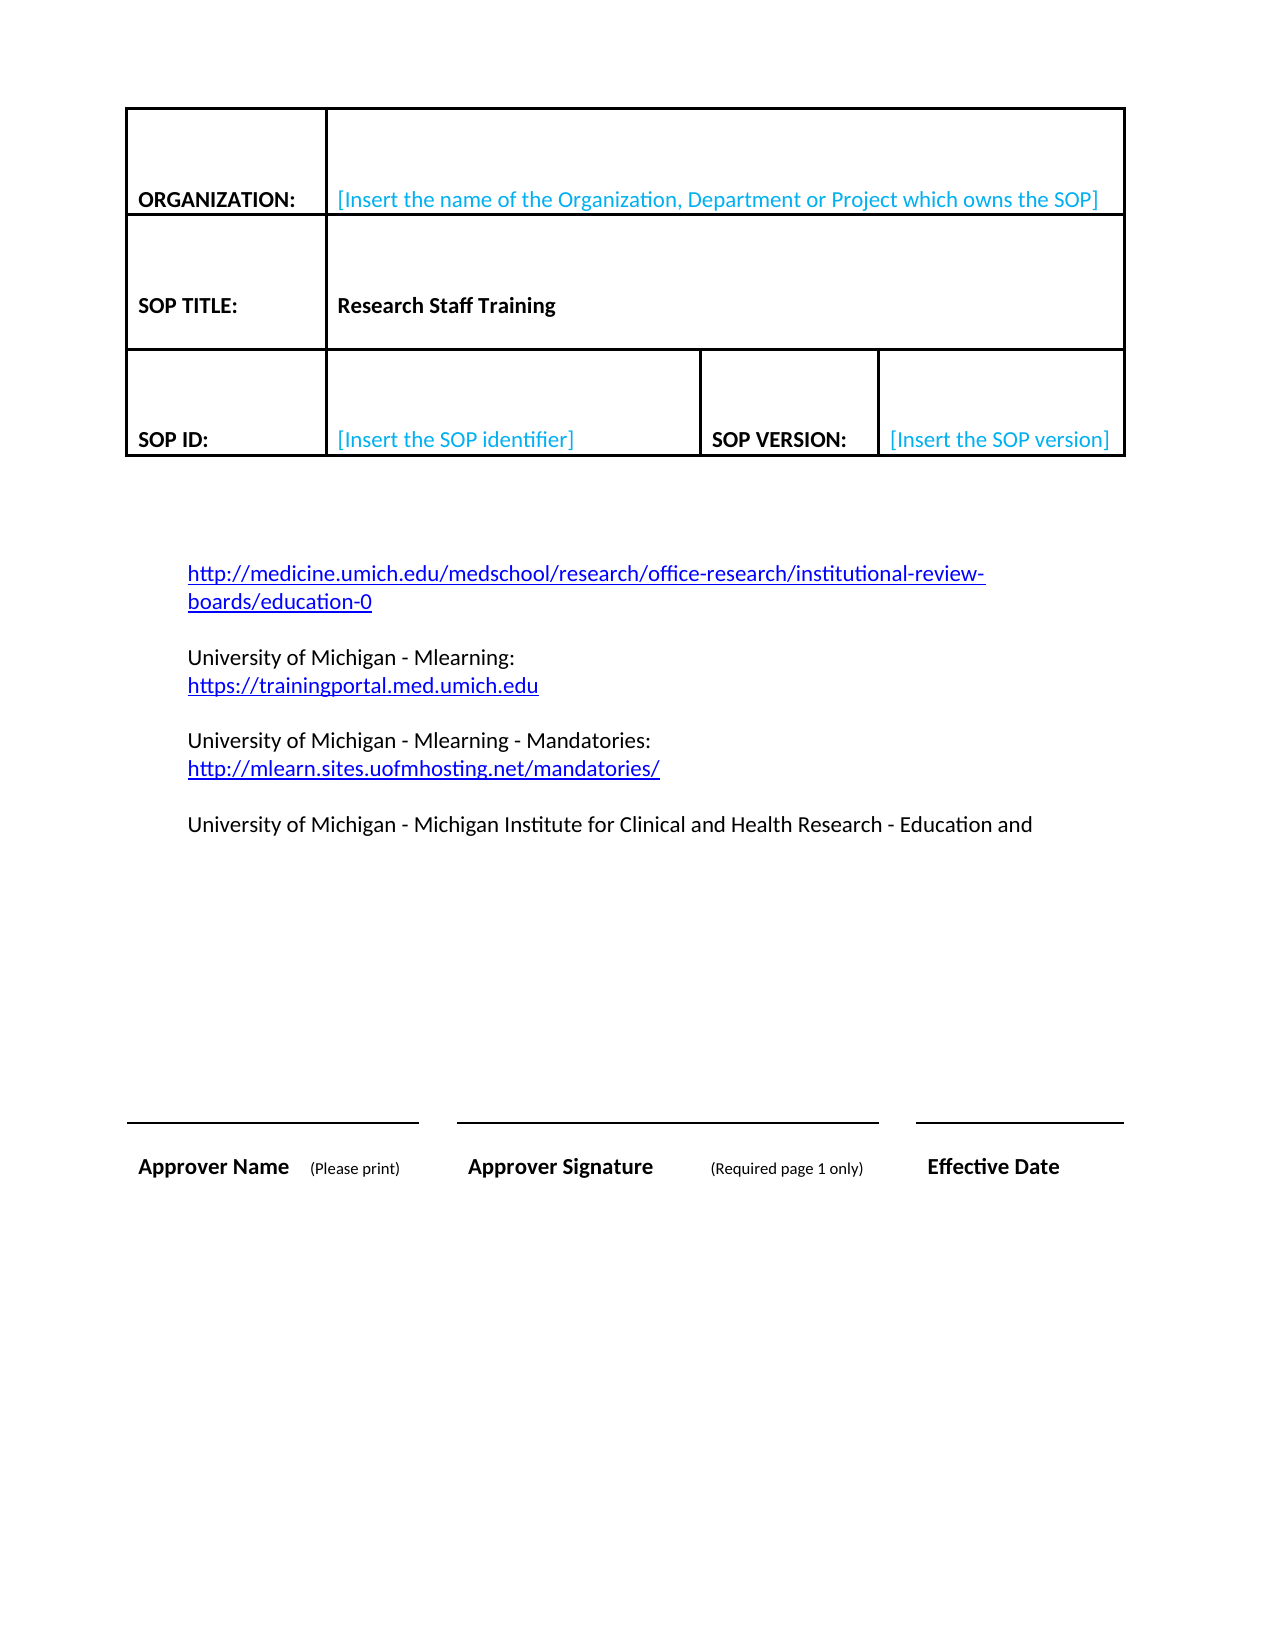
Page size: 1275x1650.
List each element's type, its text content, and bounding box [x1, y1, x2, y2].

text University of Michigan - Mlearning - Mandatories: http://mlearn.sites.uofmhosting.net/mandatories/ [187, 727, 1050, 782]
text University of Michigan - Mlearning: [150, 643, 1050, 671]
text University of Michigan - Michigan Institute for Clinical and Health Research - Education and Mentoring: [187, 810, 1050, 838]
text http://medicine.umich.edu/medschool/research/office-research/institutional-review-boards/education-0 [187, 560, 1050, 615]
text https://trainingportal.med.umich.edu [150, 671, 1050, 699]
